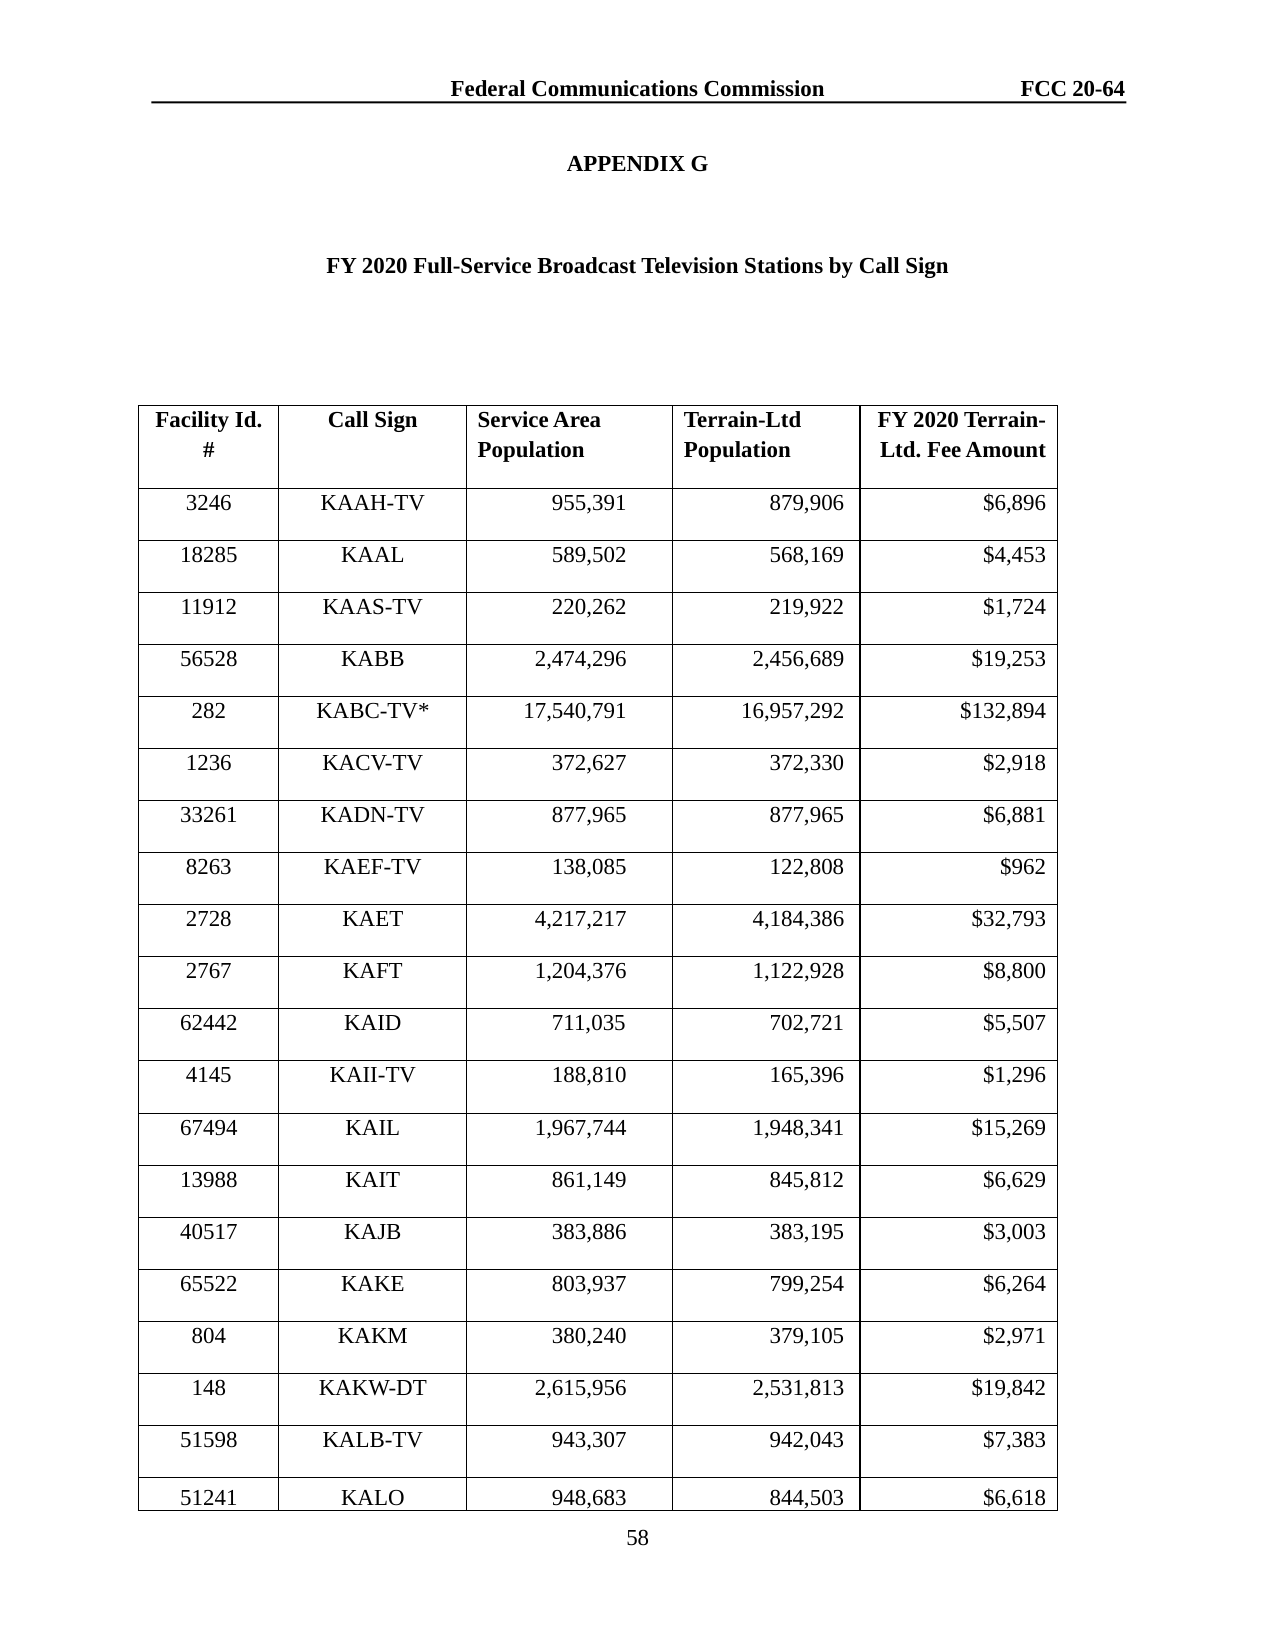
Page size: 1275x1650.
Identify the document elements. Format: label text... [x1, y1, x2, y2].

table_cell 220,262 [467, 593, 672, 644]
table_cell 165,396 [673, 1061, 859, 1112]
table_cell KAII-TV [279, 1061, 466, 1112]
table_cell 383,886 [467, 1218, 672, 1269]
table_cell 943,307 [467, 1426, 672, 1477]
table_cell 372,330 [673, 749, 859, 800]
table_cell 799,254 [673, 1270, 859, 1321]
table_cell 188,810 [467, 1061, 672, 1112]
table_cell $7,383 [861, 1426, 1057, 1477]
table_cell $19,253 [861, 645, 1057, 696]
table_cell $3,003 [861, 1218, 1057, 1269]
table_cell KAAL [279, 541, 466, 592]
table_cell 1,948,341 [673, 1114, 859, 1164]
table_cell 845,812 [673, 1166, 859, 1217]
table_cell 383,195 [673, 1218, 859, 1269]
table_cell KAKW-DT [279, 1374, 466, 1425]
table_cell 148 [139, 1374, 278, 1425]
table_cell 2767 [139, 957, 278, 1008]
table_cell KAFT [279, 957, 466, 1008]
table_cell 948,683 [467, 1478, 672, 1510]
table_cell 942,043 [673, 1426, 859, 1477]
table_cell 711,035 [467, 1009, 672, 1060]
table_cell KABC-TV* [279, 697, 466, 748]
table_header Terrain-Ltd Population [673, 406, 859, 487]
table_cell KABB [279, 645, 466, 696]
table_cell KALB-TV [279, 1426, 466, 1477]
table_cell 955,391 [467, 489, 672, 539]
table_cell KAET [279, 905, 466, 956]
table_cell KAKE [279, 1270, 466, 1321]
table_cell $1,296 [861, 1061, 1057, 1112]
table_cell KALO [279, 1478, 466, 1510]
table_cell 879,906 [673, 489, 859, 539]
table_cell $15,269 [861, 1114, 1057, 1164]
table_cell 861,149 [467, 1166, 672, 1217]
table_cell 2,456,689 [673, 645, 859, 696]
text APPENDIX G [150, 150, 1125, 176]
table_cell $2,971 [861, 1322, 1057, 1373]
table_header Call Sign [279, 406, 466, 487]
table_cell $8,800 [861, 957, 1057, 1008]
table_cell $1,724 [861, 593, 1057, 644]
table_cell 804 [139, 1322, 278, 1373]
table_cell $5,507 [861, 1009, 1057, 1060]
table_cell 2,531,813 [673, 1374, 859, 1425]
table_cell 380,240 [467, 1322, 672, 1373]
table_cell 16,957,292 [673, 697, 859, 748]
table_cell 56528 [139, 645, 278, 696]
table_cell 877,965 [673, 801, 859, 852]
table_cell $962 [861, 853, 1057, 904]
table_cell KADN-TV [279, 801, 466, 852]
table_cell KACV-TV [279, 749, 466, 800]
table_cell KAID [279, 1009, 466, 1060]
table_cell 18285 [139, 541, 278, 592]
table_cell $6,896 [861, 489, 1057, 539]
table_cell 2,474,296 [467, 645, 672, 696]
table_cell $2,918 [861, 749, 1057, 800]
table_cell 8263 [139, 853, 278, 904]
table_cell 67494 [139, 1114, 278, 1164]
table_cell $19,842 [861, 1374, 1057, 1425]
table_cell KAIL [279, 1114, 466, 1164]
table_cell 2728 [139, 905, 278, 956]
text FY 2020 Full-Service Broadcast Television Stations by Call Sign [150, 252, 1125, 278]
table_cell $6,629 [861, 1166, 1057, 1217]
table_cell 1236 [139, 749, 278, 800]
table_cell $6,618 [861, 1478, 1057, 1510]
table_cell KAAS-TV [279, 593, 466, 644]
table_cell $4,453 [861, 541, 1057, 592]
table_cell KAKM [279, 1322, 466, 1373]
table_cell KAAH-TV [279, 489, 466, 539]
table_cell 379,105 [673, 1322, 859, 1373]
table_cell 11912 [139, 593, 278, 644]
table_cell 877,965 [467, 801, 672, 852]
table_cell 17,540,791 [467, 697, 672, 748]
table_cell KAEF-TV [279, 853, 466, 904]
table_cell 122,808 [673, 853, 859, 904]
table_cell 1,204,376 [467, 957, 672, 1008]
table_cell 62442 [139, 1009, 278, 1060]
table_cell 1,967,744 [467, 1114, 672, 1164]
table_header Facility Id. # [139, 406, 278, 487]
table_cell 702,721 [673, 1009, 859, 1060]
table_cell 2,615,956 [467, 1374, 672, 1425]
table_cell 372,627 [467, 749, 672, 800]
table_cell 568,169 [673, 541, 859, 592]
table_header Service Area Population [467, 406, 672, 487]
table_cell $132,894 [861, 697, 1057, 748]
table_cell 803,937 [467, 1270, 672, 1321]
table_cell 844,503 [673, 1478, 859, 1510]
table_cell 138,085 [467, 853, 672, 904]
table_cell 4,217,217 [467, 905, 672, 956]
table_cell 3246 [139, 489, 278, 539]
table_cell 51241 [139, 1478, 278, 1510]
table_cell $6,881 [861, 801, 1057, 852]
table_cell 4,184,386 [673, 905, 859, 956]
table_cell 51598 [139, 1426, 278, 1477]
table_cell $6,264 [861, 1270, 1057, 1321]
table_cell 40517 [139, 1218, 278, 1269]
table_cell 65522 [139, 1270, 278, 1321]
table_cell KAIT [279, 1166, 466, 1217]
table_cell KAJB [279, 1218, 466, 1269]
table_cell 33261 [139, 801, 278, 852]
table_cell $32,793 [861, 905, 1057, 956]
table_cell 4145 [139, 1061, 278, 1112]
table_cell 13988 [139, 1166, 278, 1217]
table_cell 1,122,928 [673, 957, 859, 1008]
table_cell 282 [139, 697, 278, 748]
table_cell 589,502 [467, 541, 672, 592]
table_header FY 2020 Terrain-Ltd. Fee Amount [861, 406, 1057, 487]
table_cell 219,922 [673, 593, 859, 644]
